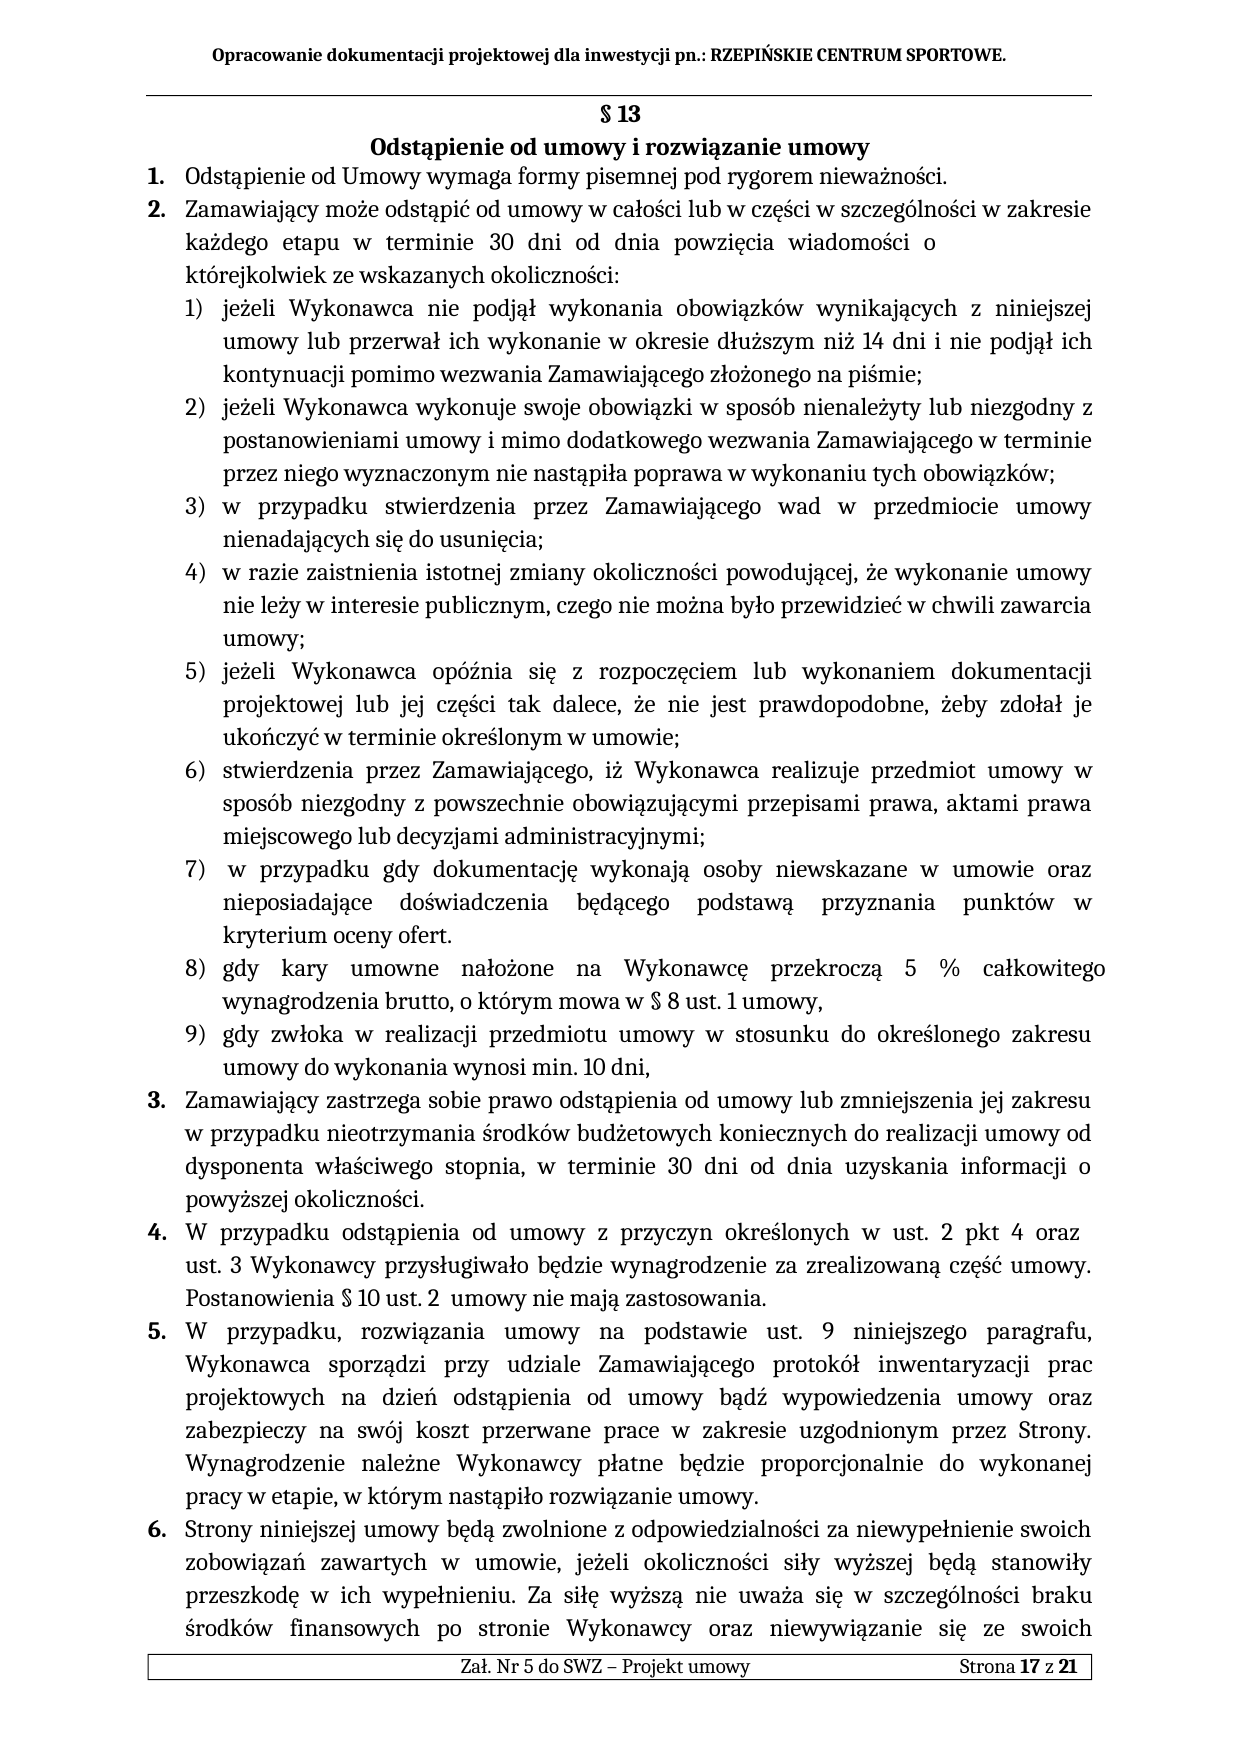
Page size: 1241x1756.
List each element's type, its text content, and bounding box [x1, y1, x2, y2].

list Odstąpienie od Umowy wymaga formy pisemnej pod rygorem nieważności. [148, 162, 1107, 191]
list jeżeli Wykonawca wykonuje swoje obowiązki w sposób nienależyty lub niezgodny z postanowieniami umowy i mimo dodatkowego wezwania Zamawiającego w terminie przez niego wyznaczonym nie nastąpiła poprawa w wykonaniu tych obowiązków; [185, 393, 1093, 488]
text Odstąpienie od umowy i rozwiązanie umowy [298, 133, 943, 162]
text którejkolwiek ze wskazanych okoliczności: [185, 261, 1107, 290]
list W przypadku, rozwiązania umowy na podstawie ust. 9 niniejszego paragrafu, Wykonawca sporządzi przy udziale Zamawiającego protokół inwentaryzacji prac projektowych na dzień odstąpienia od umowy bądź wypowiedzenia umowy oraz zabezpieczy na swój koszt przerwane prace w zakresie uzgodnionym przez Strony. Wynagrodzenie należne Wykonawcy płatne będzie proporcjonalnie do wykonanej pracy w etapie, w którym nastąpiło rozwiązanie umowy. [148, 1317, 1093, 1511]
list W przypadku odstąpienia od umowy z przyczyn określonych w ust. 2 pkt 4 oraz ust. 3 Wykonawcy przysługiwało będzie wynagrodzenie za zrealizowaną część umowy. Postanowienia § 10 ust. 2 umowy nie mają zastosowania. [148, 1218, 1093, 1313]
list jeżeli Wykonawca opóźnia się z rozpoczęciem lub wykonaniem dokumentacji projektowej lub jej części tak dalece, że nie jest prawdopodobne, żeby zdołał je ukończyć w terminie określonym w umowie; [185, 657, 1093, 752]
list gdy kary umowne nałożone na Wykonawcę przekroczą 5 % całkowitego wynagrodzenia brutto, o którym mowa w § 8 ust. 1 umowy, [185, 954, 1107, 1016]
list w razie zaistnienia istotnej zmiany okoliczności powodującej, że wykonanie umowy nie leży w interesie publicznym, czego nie można było przewidzieć w chwili zawarcia umowy; [185, 557, 1093, 652]
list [148, 1515, 1093, 1643]
list w przypadku gdy dokumentację wykonają osoby niewskazane w umowie oraz nieposiadające doświadczenia będącego podstawą przyznania punktów w kryterium oceny ofert. [185, 855, 1092, 950]
list gdy zwłoka w realizacji przedmiotu umowy w stosunku do określonego zakresu umowy do wykonania wynosi min. 10 dni, [185, 1020, 1092, 1082]
list Zamawiający zastrzega sobie prawo odstąpienia od umowy lub zmniejszenia jej zakresu w przypadku nieotrzymania środków budżetowych koniecznych do realizacji umowy od dysponenta właściwego stopnia, w terminie 30 dni od dnia uzyskania informacji o powyższej okoliczności. [148, 1086, 1093, 1214]
list Zamawiający może odstąpić od umowy w całości lub w części w szczególności w zakresie każdego etapu w terminie 30 dni od dnia powzięcia wiadomości o [148, 195, 1093, 257]
list jeżeli Wykonawca nie podjął wykonania obowiązków wynikających z niniejszej umowy lub przerwał ich wykonanie w okresie dłuższym niż 14 dni i nie podjął ich kontynuacji pomimo wezwania Zamawiającego złożonego na piśmie; [185, 294, 1093, 389]
list stwierdzenia przez Zamawiającego, iż Wykonawca realizuje przedmiot umowy w sposób niezgodny z powszechnie obowiązującymi przepisami prawa, aktami prawa miejscowego lub decyzjami administracyjnymi; [185, 756, 1093, 851]
text § 13 [476, 100, 764, 129]
list w przypadku stwierdzenia przez Zamawiającego wad w przedmiocie umowy nienadających się do usunięcia; [185, 492, 1092, 553]
